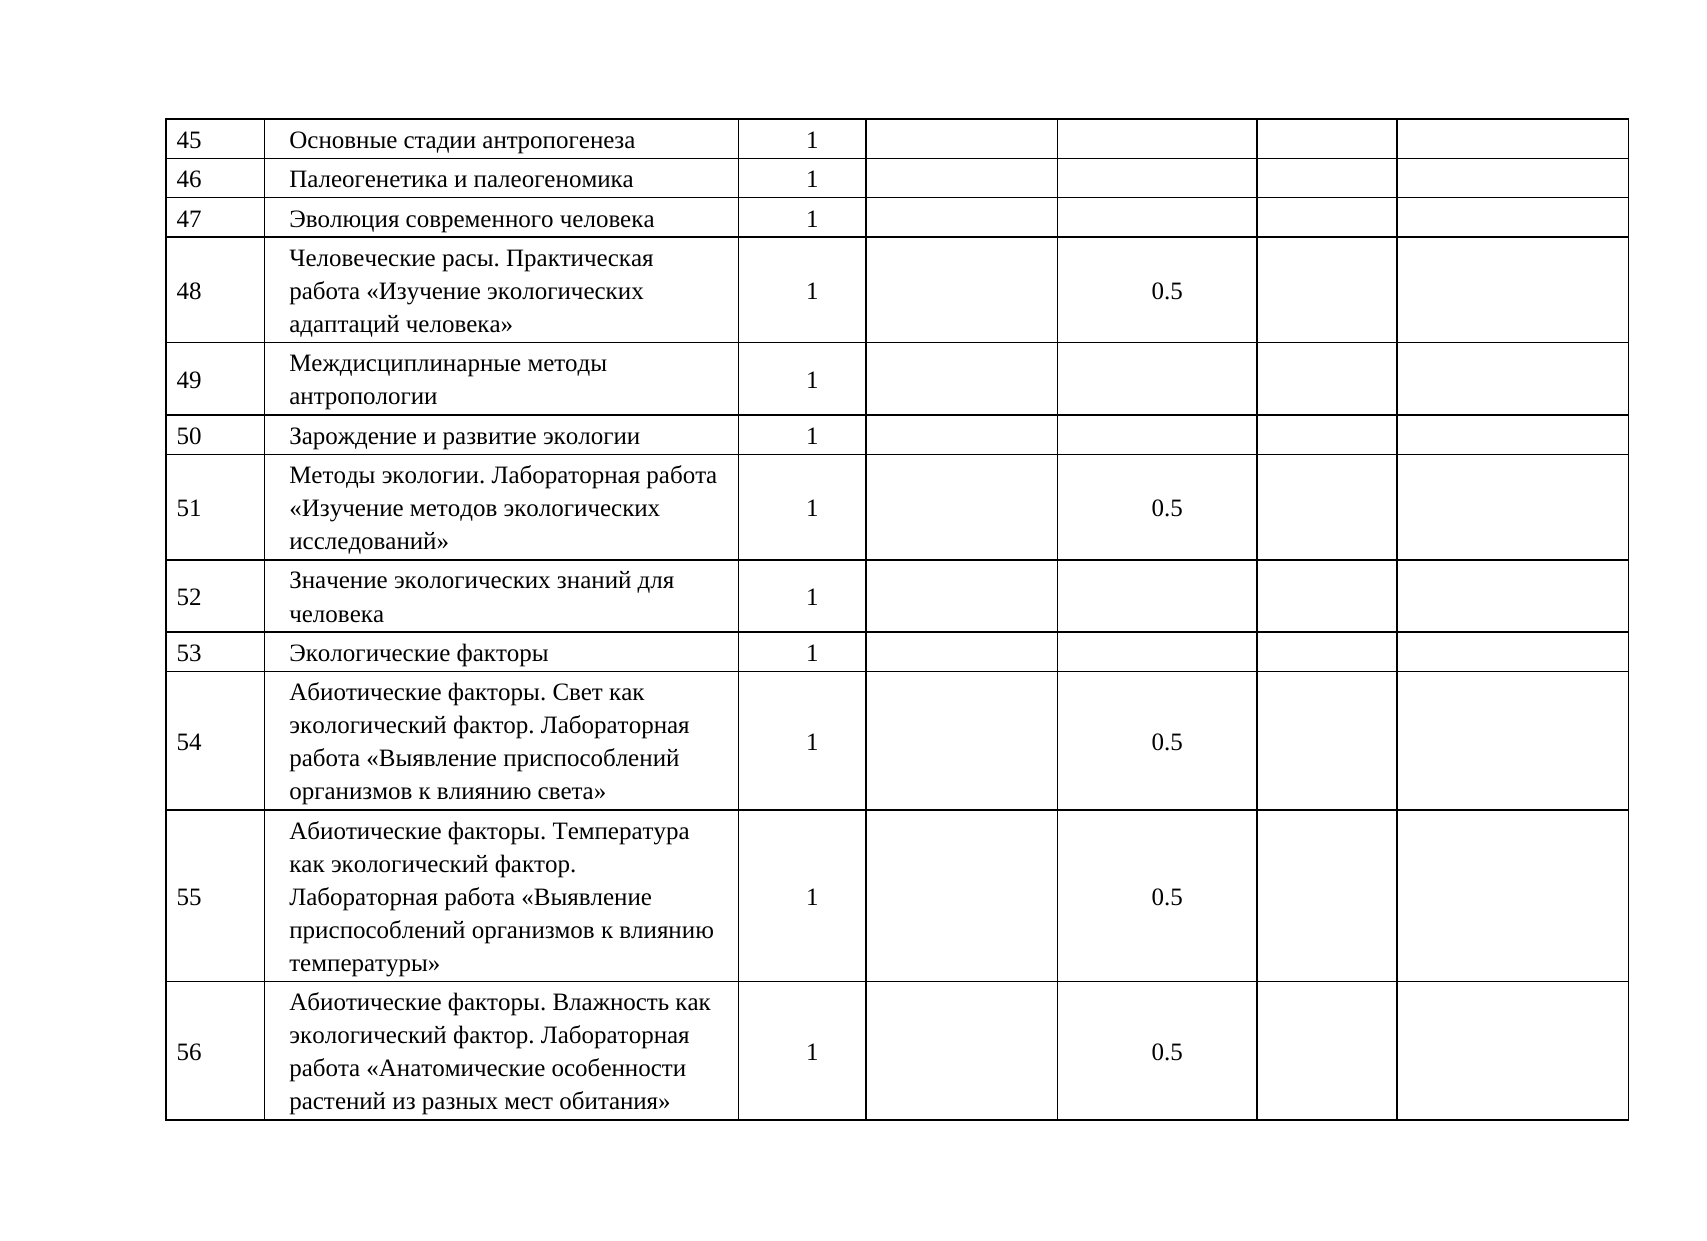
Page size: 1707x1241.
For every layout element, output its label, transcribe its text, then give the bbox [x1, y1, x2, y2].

table_cell 1 [739, 159, 865, 197]
table_cell 53 [167, 633, 264, 671]
table_cell 1 [739, 120, 865, 157]
table_cell [1258, 238, 1396, 342]
table_cell Междисциплинарные методы антропологии [265, 343, 738, 414]
table_cell [1398, 120, 1628, 157]
table_cell 45 [167, 120, 264, 157]
table_cell [867, 343, 1057, 414]
table_cell Абиотические факторы. Температура как экологический фактор. Лабораторная работа «Выявление приспособлений организмов к влиянию температуры» [265, 811, 738, 981]
table_cell [1398, 982, 1628, 1119]
table_cell [1058, 120, 1256, 157]
table_cell 47 [167, 198, 264, 236]
table_cell [867, 120, 1057, 157]
table_cell [867, 198, 1057, 236]
table_cell [1398, 238, 1628, 342]
table_cell [867, 416, 1057, 453]
table_cell [1258, 416, 1396, 453]
table_cell [1258, 811, 1396, 981]
table_cell 0.5 [1058, 672, 1256, 809]
table_cell 54 [167, 672, 264, 809]
table_cell Методы экологии. Лабораторная работа «Изучение методов экологических исследований» [265, 455, 738, 559]
table_cell 1 [739, 982, 865, 1119]
table_cell 49 [167, 343, 264, 414]
table_cell Абиотические факторы. Свет как экологический фактор. Лабораторная работа «Выявление приспособлений организмов к влиянию света» [265, 672, 738, 809]
table_cell [1258, 982, 1396, 1119]
table_cell 1 [739, 561, 865, 631]
table_cell 0.5 [1058, 238, 1256, 342]
table_cell [1258, 159, 1396, 197]
table_cell Экологические факторы [265, 633, 738, 671]
table_cell [1258, 561, 1396, 631]
table_cell [1398, 416, 1628, 453]
table_cell 56 [167, 982, 264, 1119]
table_cell [1258, 198, 1396, 236]
table_cell [1258, 120, 1396, 157]
table_cell 1 [739, 811, 865, 981]
table_cell Человеческие расы. Практическая работа «Изучение экологических адаптаций человека» [265, 238, 738, 342]
table_cell 51 [167, 455, 264, 559]
table_cell 1 [739, 238, 865, 342]
table_cell [867, 561, 1057, 631]
table_cell [1398, 198, 1628, 236]
table_cell 50 [167, 416, 264, 453]
table_cell 1 [739, 672, 865, 809]
table_cell [1058, 416, 1256, 453]
table_cell Зарождение и развитие экологии [265, 416, 738, 453]
table_cell 48 [167, 238, 264, 342]
table_cell [867, 982, 1057, 1119]
table_cell [1398, 811, 1628, 981]
table_cell [1058, 343, 1256, 414]
table_cell [1258, 633, 1396, 671]
table_cell [1258, 455, 1396, 559]
table_cell [1398, 159, 1628, 197]
table_cell [867, 672, 1057, 809]
table_cell [867, 238, 1057, 342]
table_cell Абиотические факторы. Влажность как экологический фактор. Лабораторная работа «Анатомические особенности растений из разных мест обитания» [265, 982, 738, 1119]
table_cell 46 [167, 159, 264, 197]
table_cell Значение экологических знаний для человека [265, 561, 738, 631]
table_cell Эволюция современного человека [265, 198, 738, 236]
table_cell 1 [739, 343, 865, 414]
table_cell [867, 811, 1057, 981]
table_cell Палеогенетика и палеогеномика [265, 159, 738, 197]
table_cell [1058, 633, 1256, 671]
table_cell 1 [739, 633, 865, 671]
table_cell [1258, 672, 1396, 809]
table_cell [1398, 633, 1628, 671]
table_cell 1 [739, 416, 865, 453]
table_cell [1398, 455, 1628, 559]
table_cell [867, 455, 1057, 559]
table_cell 1 [739, 198, 865, 236]
table_cell [1258, 343, 1396, 414]
table_cell [1398, 672, 1628, 809]
table_cell [1398, 561, 1628, 631]
table_cell [867, 633, 1057, 671]
table_cell [1058, 561, 1256, 631]
table_cell 1 [739, 455, 865, 559]
table_cell 52 [167, 561, 264, 631]
table_cell 55 [167, 811, 264, 981]
table_cell 0.5 [1058, 455, 1256, 559]
table_cell 0.5 [1058, 811, 1256, 981]
table_cell [1058, 159, 1256, 197]
table_cell [1058, 198, 1256, 236]
table_cell [1398, 343, 1628, 414]
table_cell [867, 159, 1057, 197]
table_cell Основные стадии антропогенеза [265, 120, 738, 157]
table_cell 0.5 [1058, 982, 1256, 1119]
